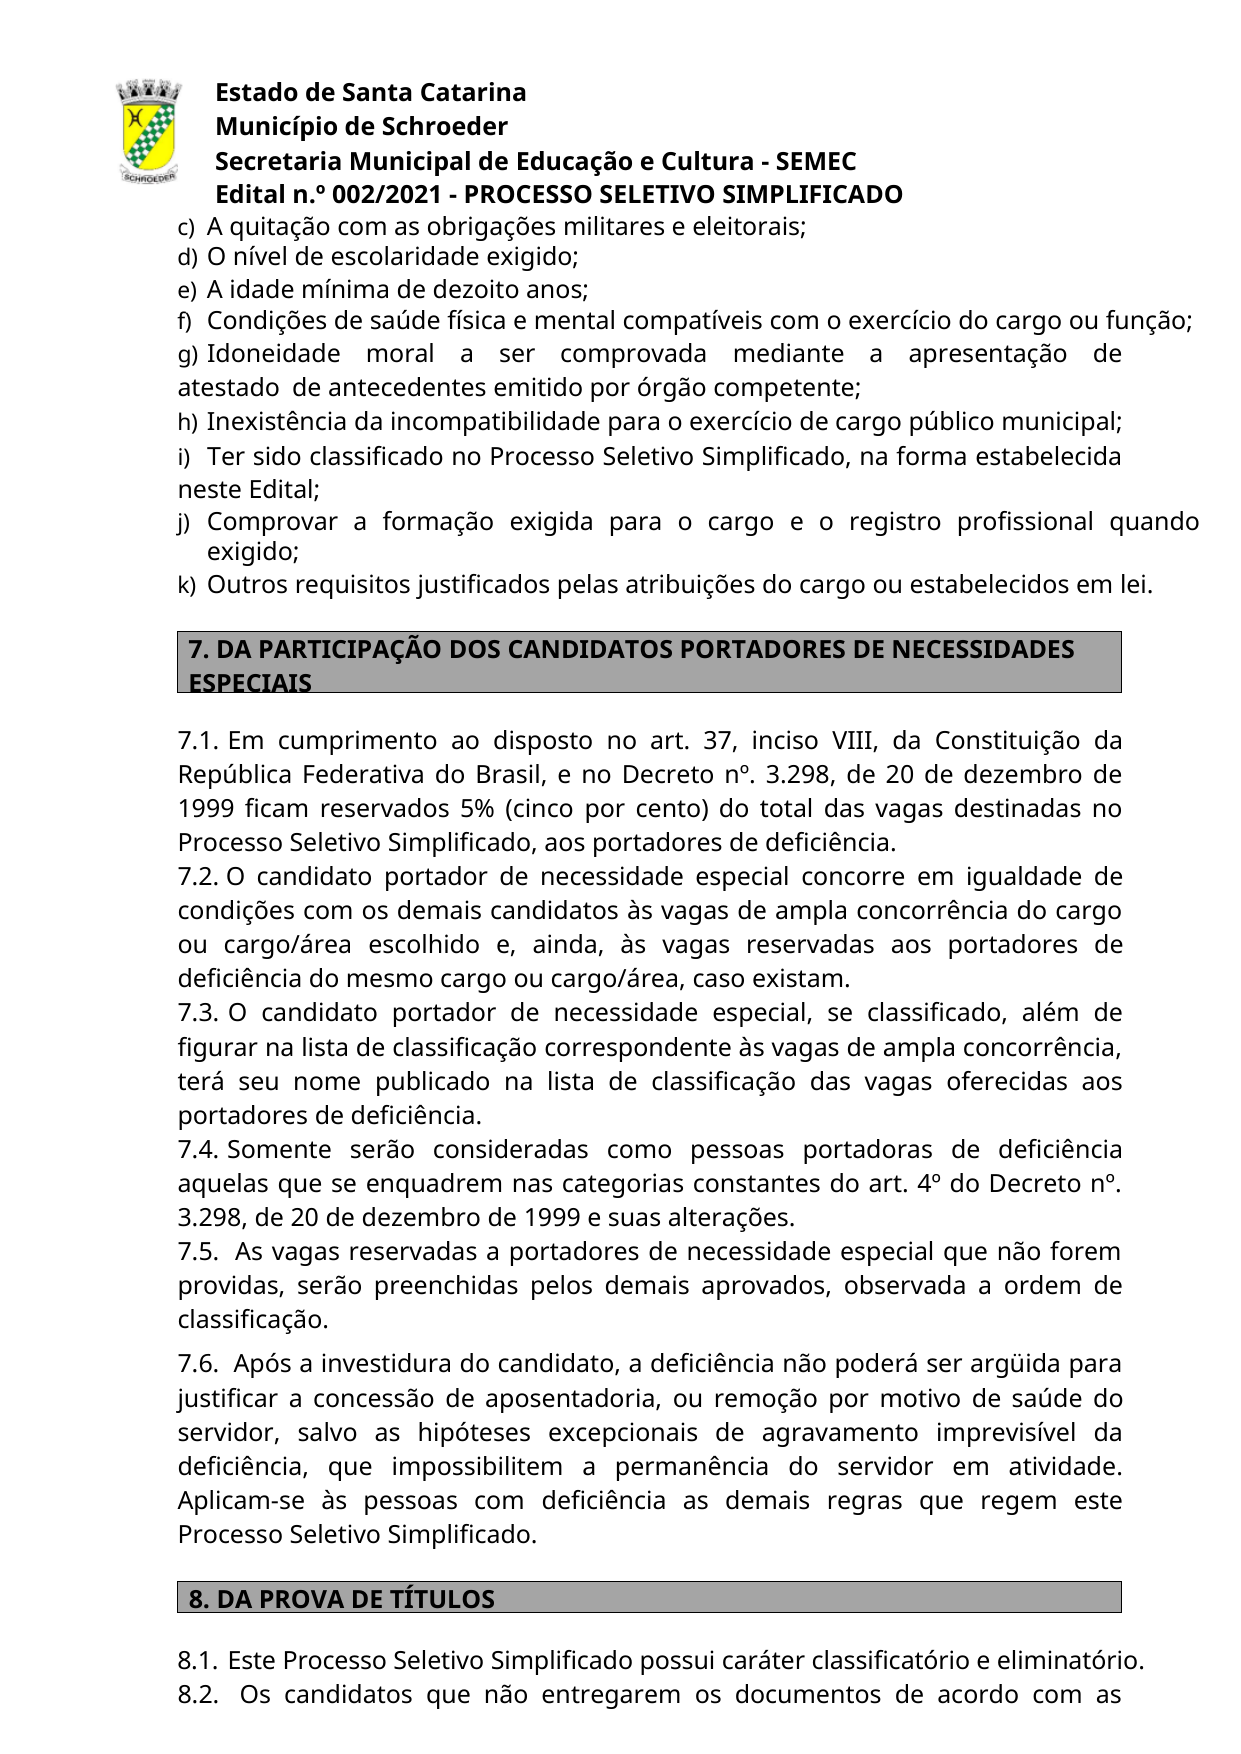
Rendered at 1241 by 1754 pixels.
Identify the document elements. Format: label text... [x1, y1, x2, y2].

list O nível de escolaridade exigido; [177, 241, 1201, 271]
list As vagas reservadas a portadores de necessidade especial que não forem providas, serão preenchidas pelos demais aprovados, observada a ordem de classificação. [177, 1233, 1123, 1336]
list O candidato portador de necessidade especial, se classificado, além de figurar na lista de classificação correspondente às vagas de ampla concorrência, terá seu nome publicado na lista de classificação das vagas oferecidas aos portadores de deficiência. [177, 995, 1123, 1131]
list Após a investidura do candidato, a deficiência não poderá ser argüida para justificar a concessão de aposentadoria, ou remoção por motivo de saúde do servidor, salvo as hipóteses excepcionais de agravamento imprevisível da deficiência, que impossibilitem a permanência do servidor em atividade. Aplicam-se às pessoas com deficiência as demais regras que regem este Processo Seletivo Simplificado. [177, 1346, 1123, 1551]
picture [90, 60, 200, 195]
list Os candidatos que não entregarem os documentos de acordo com as especificações constantes neste Edital não receberão a referida pontuação. [177, 1676, 1122, 1711]
list Em cumprimento ao disposto no art. 37, inciso VIII, da Constituição da República Federativa do Brasil, e no Decreto nº. 3.298, de 20 de dezembro de 1999 ficam reservados 5% (cinco por cento) do total das vagas destinadas no Processo Seletivo Simplificado, aos portadores de deficiência. [177, 723, 1123, 859]
list A idade mínima de dezoito anos; [177, 272, 1201, 306]
list Este Processo Seletivo Simplificado possui caráter classificatório e eliminatório. [177, 1642, 1201, 1676]
list Idoneidade moral a ser comprovada mediante a apresentação de atestado de antecedentes emitido por órgão competente; [177, 336, 1123, 404]
list Comprovar a formação exigida para o cargo e o registro profissional quando exigido; [177, 506, 1201, 566]
list Somente serão consideradas como pessoas portadoras de deficiência aquelas que se enquadrem nas categorias constantes do art. 4º do Decreto nº. 3.298, de 20 de dezembro de 1999 e suas alterações. [177, 1131, 1123, 1233]
list Ter sido classificado no Processo Seletivo Simplificado, na forma estabelecida neste Edital; [177, 438, 1123, 506]
list Outros requisitos justificados pelas atribuições do cargo ou estabelecidos em lei. [177, 567, 1201, 601]
list A quitação com as obrigações militares e eleitorais; [177, 211, 1201, 241]
list Inexistência da incompatibilidade para o exercício de cargo público municipal; [177, 404, 1201, 438]
list O candidato portador de necessidade especial concorre em igualdade de condições com os demais candidatos às vagas de ampla concorrência do cargo ou cargo/área escolhido e, ainda, às vagas reservadas aos portadores de deficiência do mesmo cargo ou cargo/área, caso existam. [177, 859, 1123, 995]
list Condições de saúde física e mental compatíveis com o exercício do cargo ou função; [177, 306, 1201, 336]
